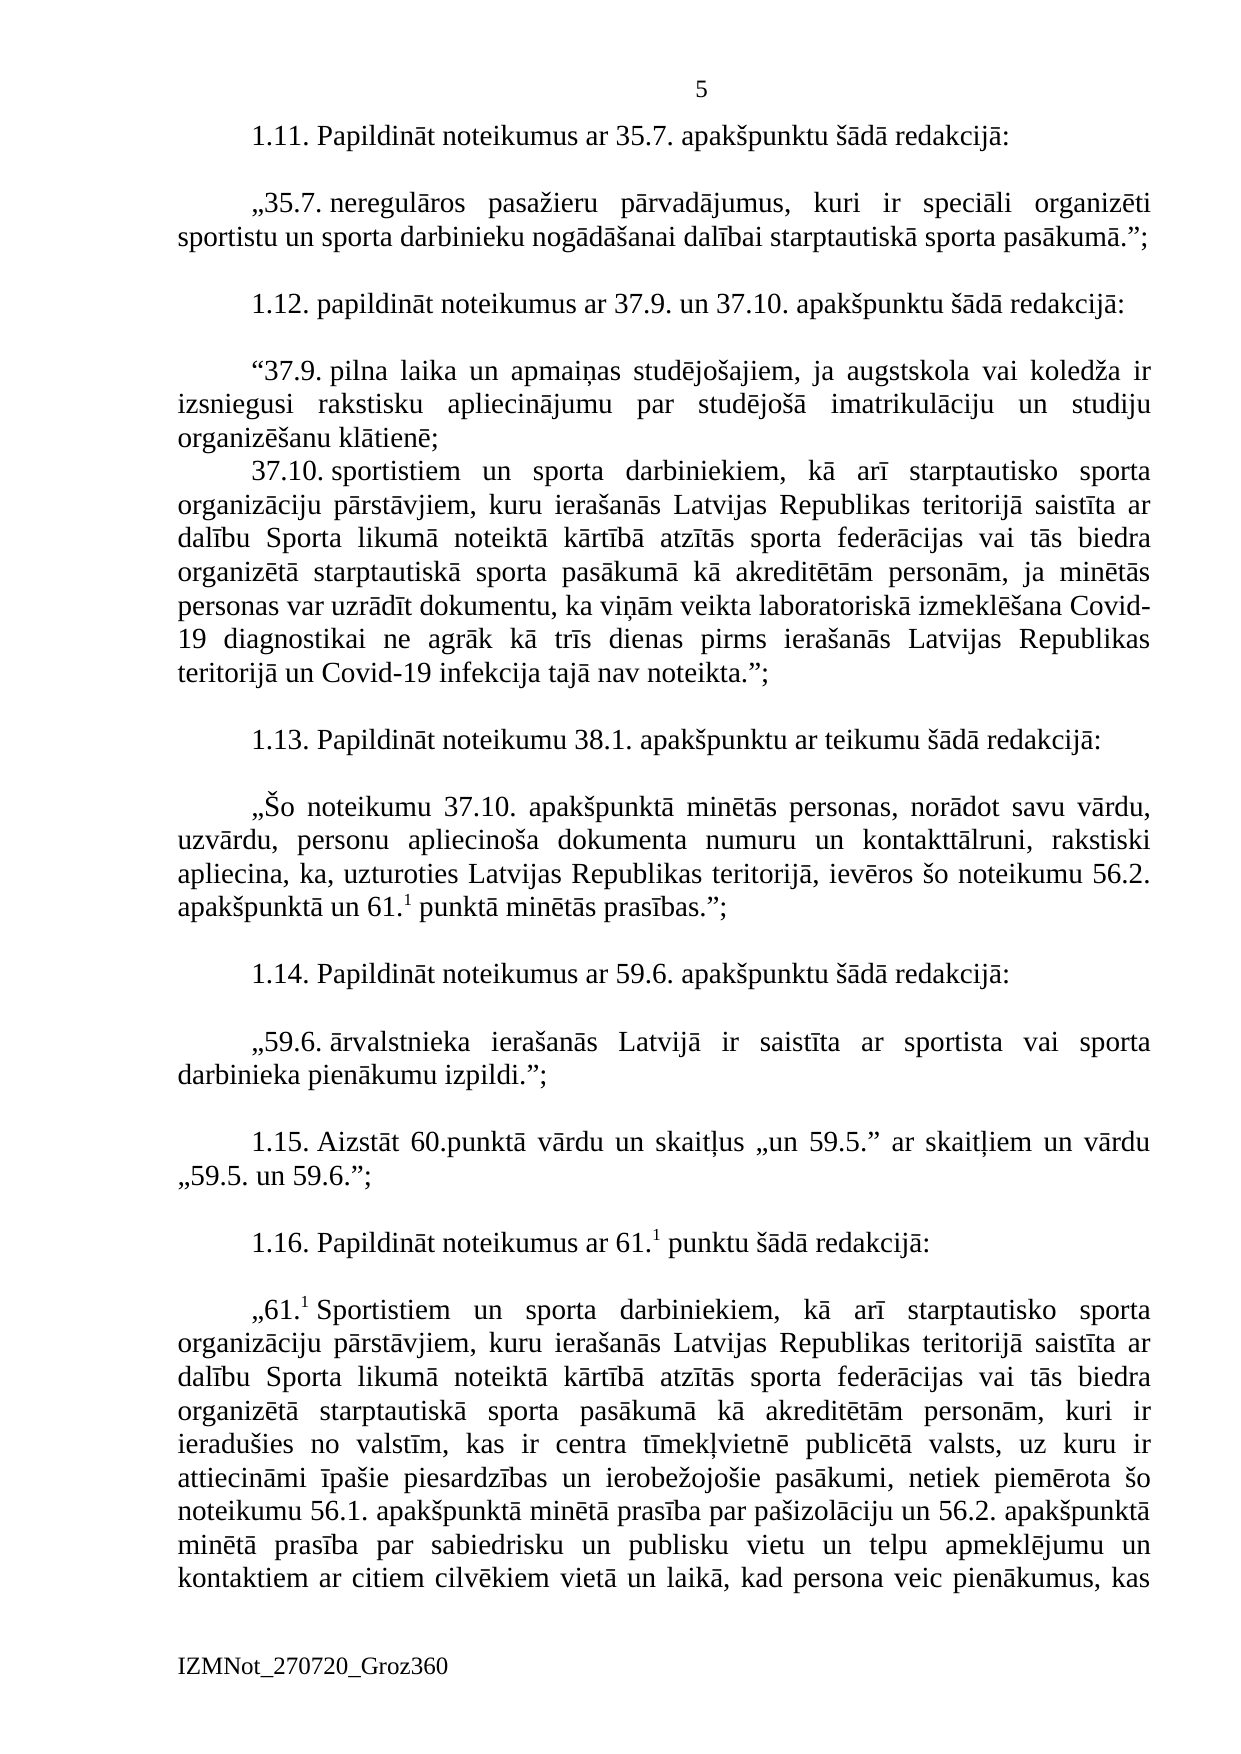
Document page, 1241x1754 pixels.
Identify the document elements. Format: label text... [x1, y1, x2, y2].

text 1.12. papildināt noteikumus ar 37.9. un 37.10. apakšpunktu šādā redakcijā: [177, 286, 1152, 319]
text 1.15. Aizstāt 60.punktā vārdu un skaitļus „un 59.5.” ar skaitļiem un vārdu „59.5. un 59.6.”; [177, 1124, 1152, 1191]
text 1.13. Papildināt noteikumu 38.1. apakšpunktu ar teikumu šādā redakcijā: [177, 722, 1152, 755]
text 1.11. Papildināt noteikumus ar 35.7. apakšpunktu šādā redakcijā: [177, 118, 1152, 152]
text 1.14. Papildināt noteikumus ar 59.6. apakšpunktu šādā redakcijā: [177, 957, 1152, 990]
text 1.16. Papildināt noteikumus ar 61.1 punktu šādā redakcijā: [177, 1225, 1152, 1258]
text 37.10. sportistiem un sporta darbiniekiem, kā arī starptautisko sporta organizāciju pārstāvjiem, kuru ierašanās Latvijas Republikas teritorijā saistīta ar dalību Sporta likumā noteiktā kārtībā atzītās sporta federācijas vai tās biedra organizētā starptautiskā sporta pasākumā kā akreditētām personām, ja minētās personas var uzrādīt dokumentu, ka viņām veikta laboratoriskā izmeklēšana Covid-19 diagnostikai ne agrāk kā trīs dienas pirms ierašanās Latvijas Republikas teritorijā un Covid-19 infekcija tajā nav noteikta.”; [177, 453, 1152, 688]
text “37.9. pilna laika un apmaiņas studējošajiem, ja augstskola vai koledža ir izsniegusi rakstisku apliecinājumu par studējošā imatrikulāciju un studiju organizēšanu klātienē; [177, 353, 1152, 453]
text „35.7. neregulāros pasažieru pārvadājumus, kuri ir speciāli organizēti sportistu un sporta darbinieku nogādāšanai dalībai starptautiskā sporta pasākumā.”; [177, 185, 1152, 252]
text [177, 1292, 1152, 1594]
text „59.6. ārvalstnieka ierašanās Latvijā ir saistīta ar sportista vai sporta darbinieka pienākumu izpildi.”; [177, 1024, 1152, 1091]
text „Šo noteikumu 37.10. apakšpunktā minētās personas, norādot savu vārdu, uzvārdu, personu apliecinoša dokumenta numuru un kontakttālruni, rakstiski apliecina, ka, uzturoties Latvijas Republikas teritorijā, ievēros šo noteikumu 56.2. apakšpunktā un 61.1 punktā minētās prasības.”; [177, 789, 1152, 923]
